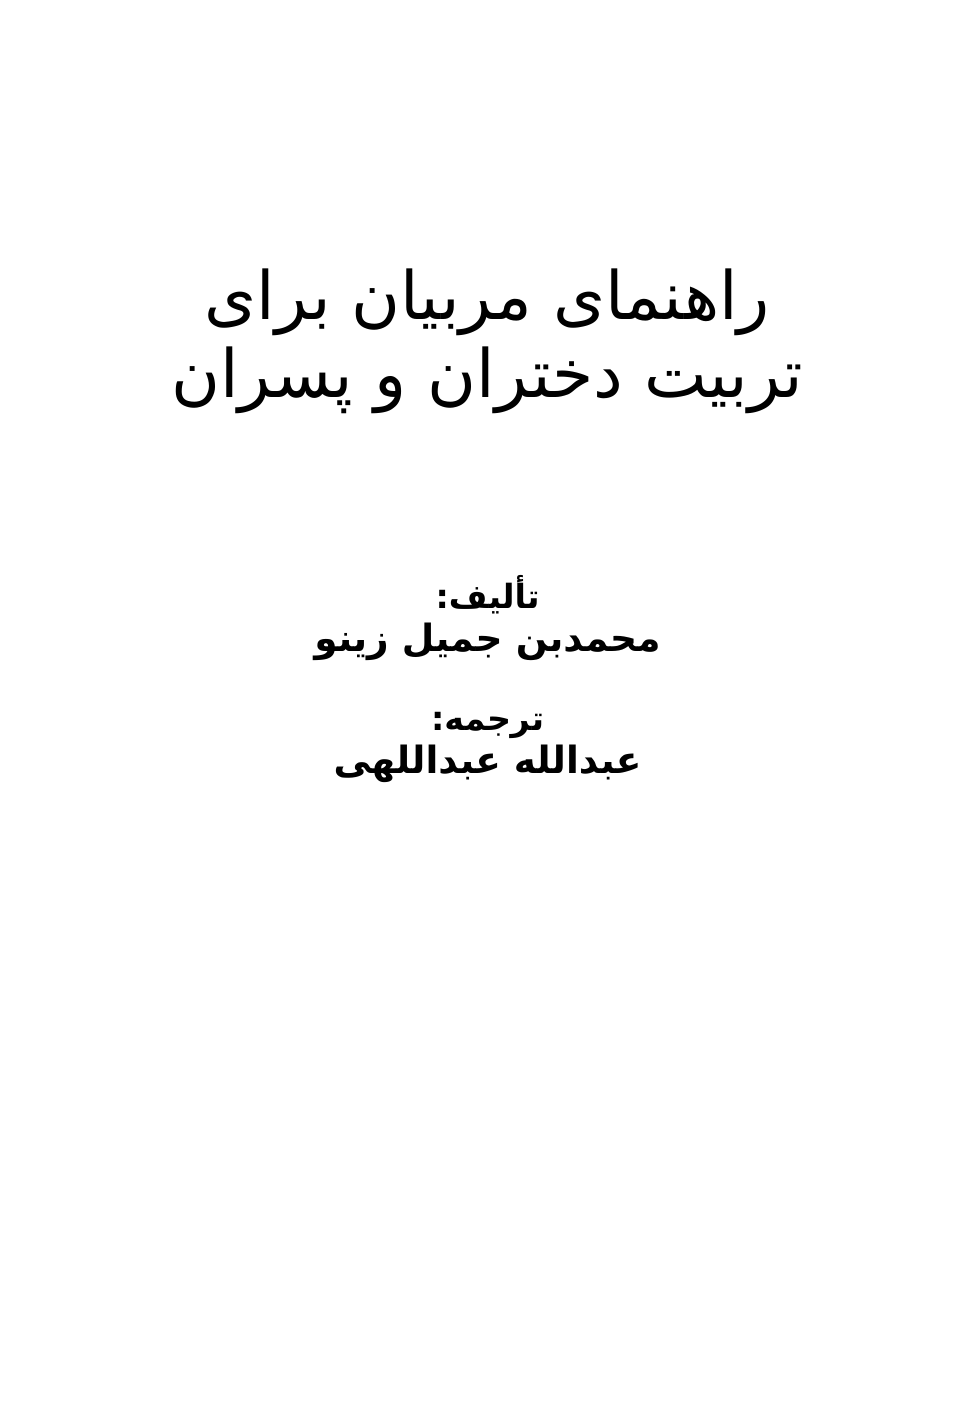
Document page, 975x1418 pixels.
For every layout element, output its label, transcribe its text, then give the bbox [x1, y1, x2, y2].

text محمدبن جمیل زینو [118, 616, 857, 660]
text راهنمای مربیان برای تربیت دختران و پسران [118, 257, 857, 413]
text ترجمه: [118, 699, 857, 738]
text عبدالله عبداللهی [118, 738, 857, 782]
text تألیف: [118, 577, 857, 616]
